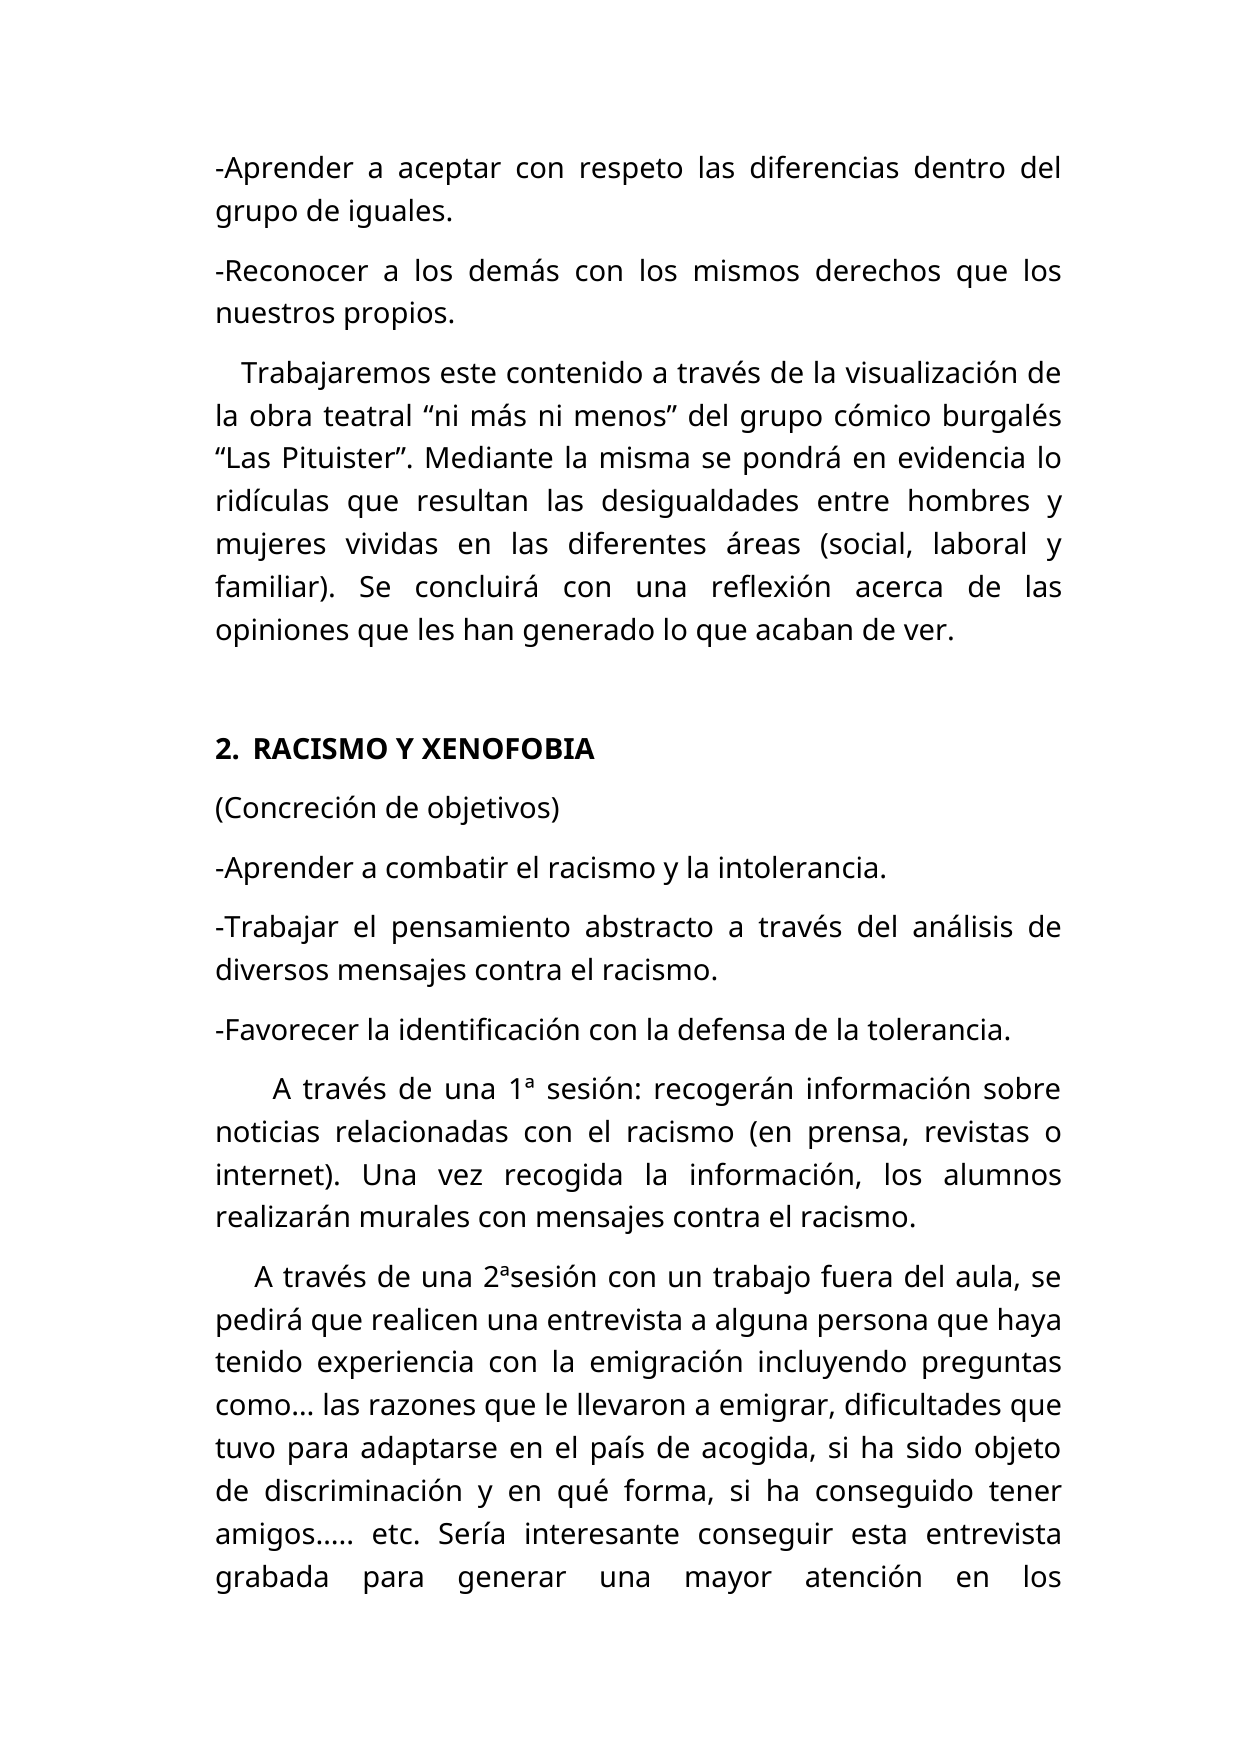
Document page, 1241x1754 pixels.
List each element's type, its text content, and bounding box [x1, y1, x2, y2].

text Trabajaremos este contenido a través de la visualización de la obra teatral “ni más ni menos” del grupo cómico burgalés “Las Pituister”. Mediante la misma se pondrá en evidencia lo ridículas que resultan las desigualdades entre hombres y mujeres vividas en las diferentes áreas (social, laboral y familiar). Se concluirá con una reflexión acerca de las opiniones que les han generado lo que acaban de ver. [215, 352, 1063, 649]
text A través de una 1ª sesión: recogerán información sobre noticias relacionadas con el racismo (en prensa, revistas o internet). Una vez recogida la información, los alumnos realizarán murales con mensajes contra el racismo. [215, 1068, 1063, 1236]
list RACISMO Y XENOFOBIA [215, 728, 1063, 768]
text -Aprender a combatir el racismo y la intolerancia. [215, 847, 1063, 887]
text -Favorecer la identificación con la defensa de la tolerancia. [215, 1009, 1063, 1048]
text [215, 1256, 1063, 1596]
text -Aprender a aceptar con respeto las diferencias dentro del grupo de iguales. [215, 148, 1063, 230]
text -Reconocer a los demás con los mismos derechos que los nuestros propios. [215, 250, 1063, 332]
text -Trabajar el pensamiento abstracto a través del análisis de diversos mensajes contra el racismo. [215, 906, 1063, 989]
text (Concreción de objetivos) [215, 787, 1063, 827]
